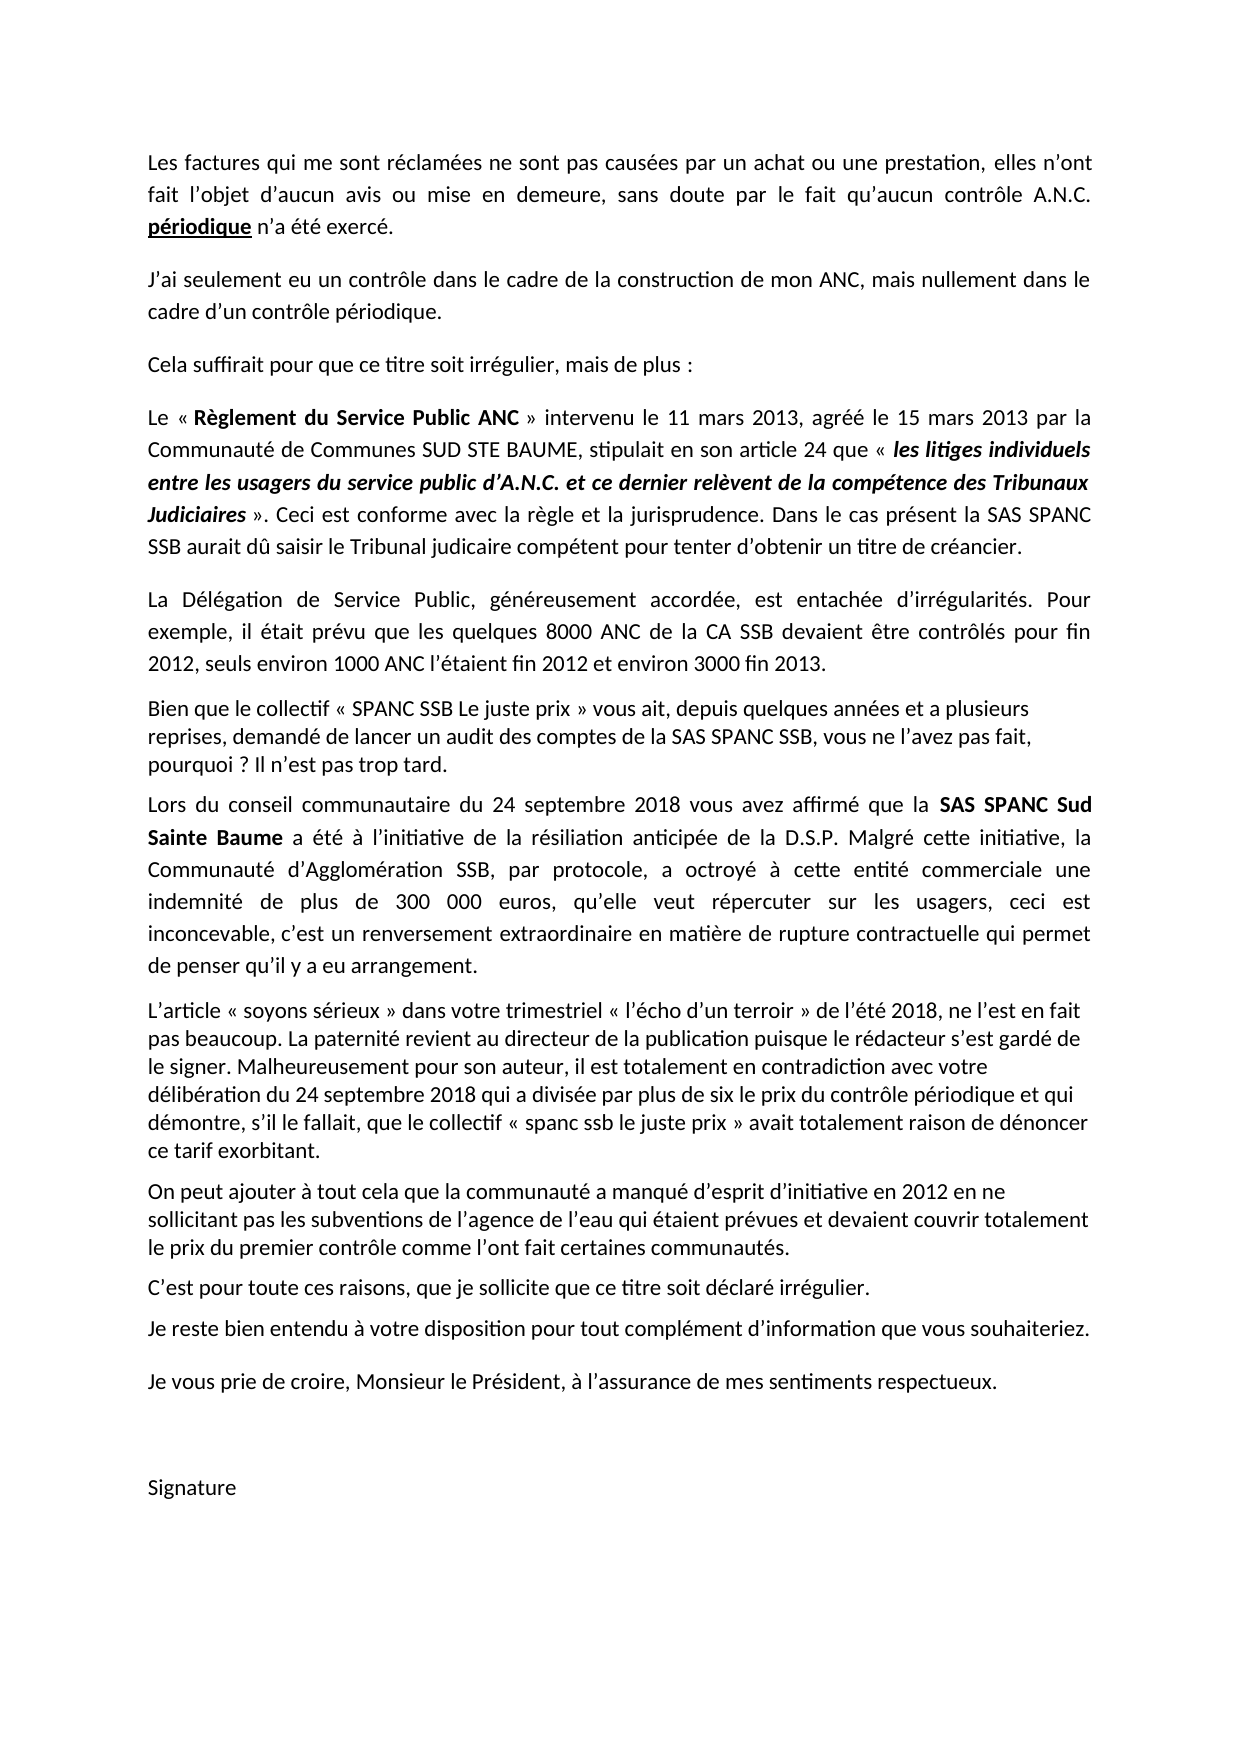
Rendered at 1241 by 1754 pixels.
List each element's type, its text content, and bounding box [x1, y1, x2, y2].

text C’est pour toute ces raisons, que je sollicite que ce titre soit déclaré irrégulier. [148, 1273, 1093, 1301]
text Bien que le collectif « SPANC SSB Le juste prix » vous ait, depuis quelques années et a plusieurs reprises, demandé de lancer un audit des comptes de la SAS SPANC SSB, vous ne l’avez pas fait, pourquoi ? Il n’est pas trop tard. [148, 694, 1093, 778]
text J’ai seulement eu un contrôle dans le cadre de la construction de mon ANC, mais nullement dans le cadre d’un contrôle périodique. [148, 265, 1093, 325]
text Lors du conseil communautaire du 24 septembre 2018 vous avez affirmé que la SAS SPANC Sud Sainte Baume a été à l’initiative de la résiliation anticipée de la D.S.P. Malgré cette initiative, la Communauté d’Agglomération SSB, par protocole, a octroyé à cette entité commerciale une indemnité de plus de 300 000 euros, qu’elle veut répercuter sur les usagers, ceci est inconcevable, c’est un renversement extraordinaire en matière de rupture contractuelle qui permet de penser qu’il y a eu arrangement. [148, 791, 1093, 979]
text La Délégation de Service Public, généreusement accordée, est entachée d’irrégularités. Pour exemple, il était prévu que les quelques 8000 ANC de la CA SSB devaient être contrôlés pour fin 2012, seuls environ 1000 ANC l’étaient fin 2012 et environ 3000 fin 2013. [148, 585, 1093, 677]
text Je vous prie de croire, Monsieur le Président, à l’assurance de mes sentiments respectueux. [148, 1367, 1093, 1395]
text L’article « soyons sérieux » dans votre trimestriel « l’écho d’un terroir » de l’été 2018, ne l’est en fait pas beaucoup. La paternité revient au directeur de la publication puisque le rédacteur s’est gardé de le signer. Malheureusement pour son auteur, il est totalement en contradiction avec votre délibération du 24 septembre 2018 qui a divisée par plus de six le prix du contrôle périodique et qui démontre, s’il le fallait, que le collectif « spanc ssb le juste prix » avait totalement raison de dénoncer ce tarif exorbitant. [148, 996, 1093, 1164]
text On peut ajouter à tout cela que la communauté a manqué d’esprit d’initiative en 2012 en ne sollicitant pas les subventions de l’agence de l’eau qui étaient prévues et devaient couvrir totalement le prix du premier contrôle comme l’ont fait certaines communautés. [148, 1177, 1093, 1261]
text Je reste bien entendu à votre disposition pour tout complément d’information que vous souhaiteriez. [148, 1314, 1093, 1342]
text Cela suffirait pour que ce titre soit irrégulier, mais de plus : [148, 350, 1093, 378]
text Le « Règlement du Service Public ANC » intervenu le 11 mars 2013, agréé le 15 mars 2013 par la Communauté de Communes SUD STE BAUME, stipulait en son article 24 que « les litiges individuels entre les usagers du service public d’A.N.C. et ce dernier relèvent de la compétence des Tribunaux Judiciaires ». Ceci est conforme avec la règle et la jurisprudence. Dans le cas présent la SAS SPANC SSB aurait dû saisir le Tribunal judicaire compétent pour tenter d’obtenir un titre de créancier. [148, 403, 1093, 560]
text Signature [148, 1473, 1093, 1501]
text Les factures qui me sont réclamées ne sont pas causées par un achat ou une prestation, elles n’ont fait l’objet d’aucun avis ou mise en demeure, sans doute par le fait qu’aucun contrôle A.N.C. périodique n’a été exercé. [148, 148, 1093, 240]
